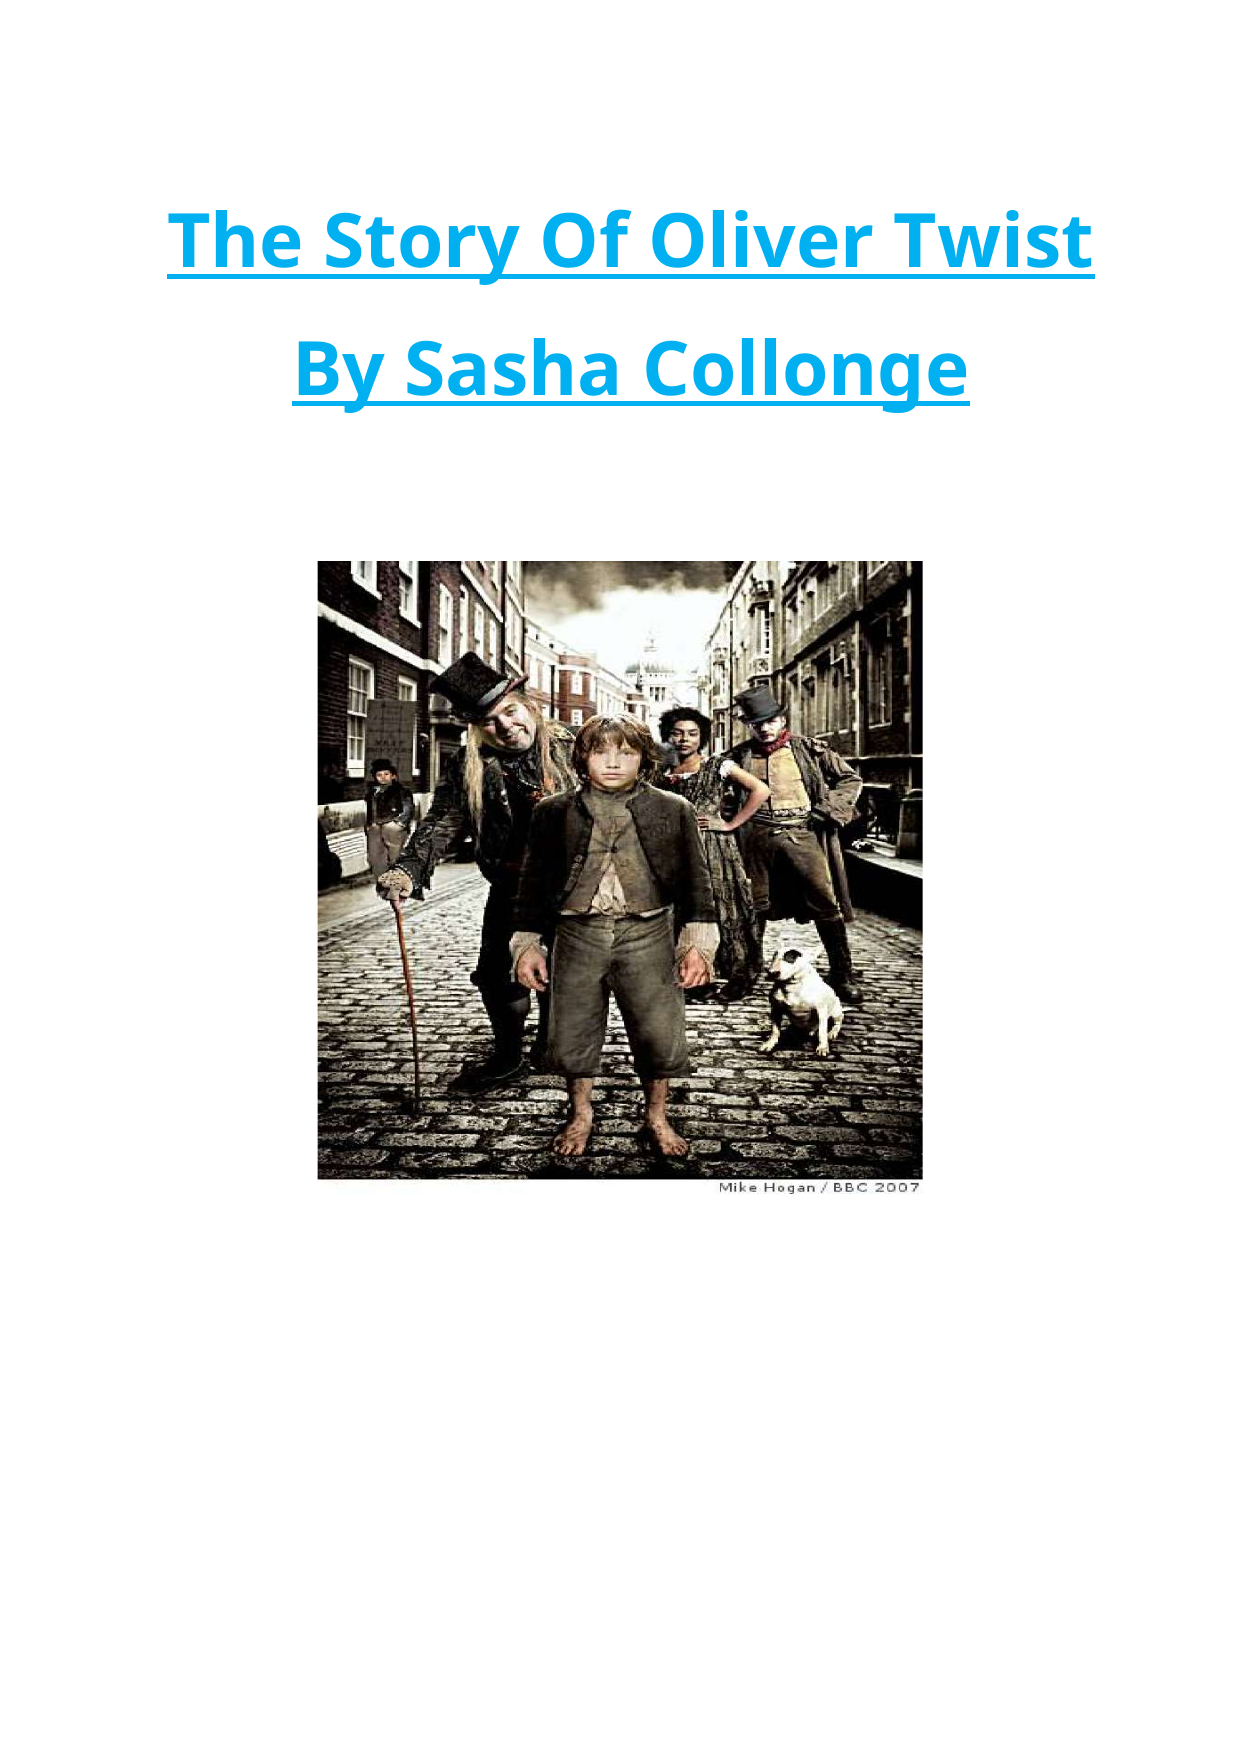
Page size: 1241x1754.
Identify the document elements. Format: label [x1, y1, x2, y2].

picture [317, 561, 923, 1194]
